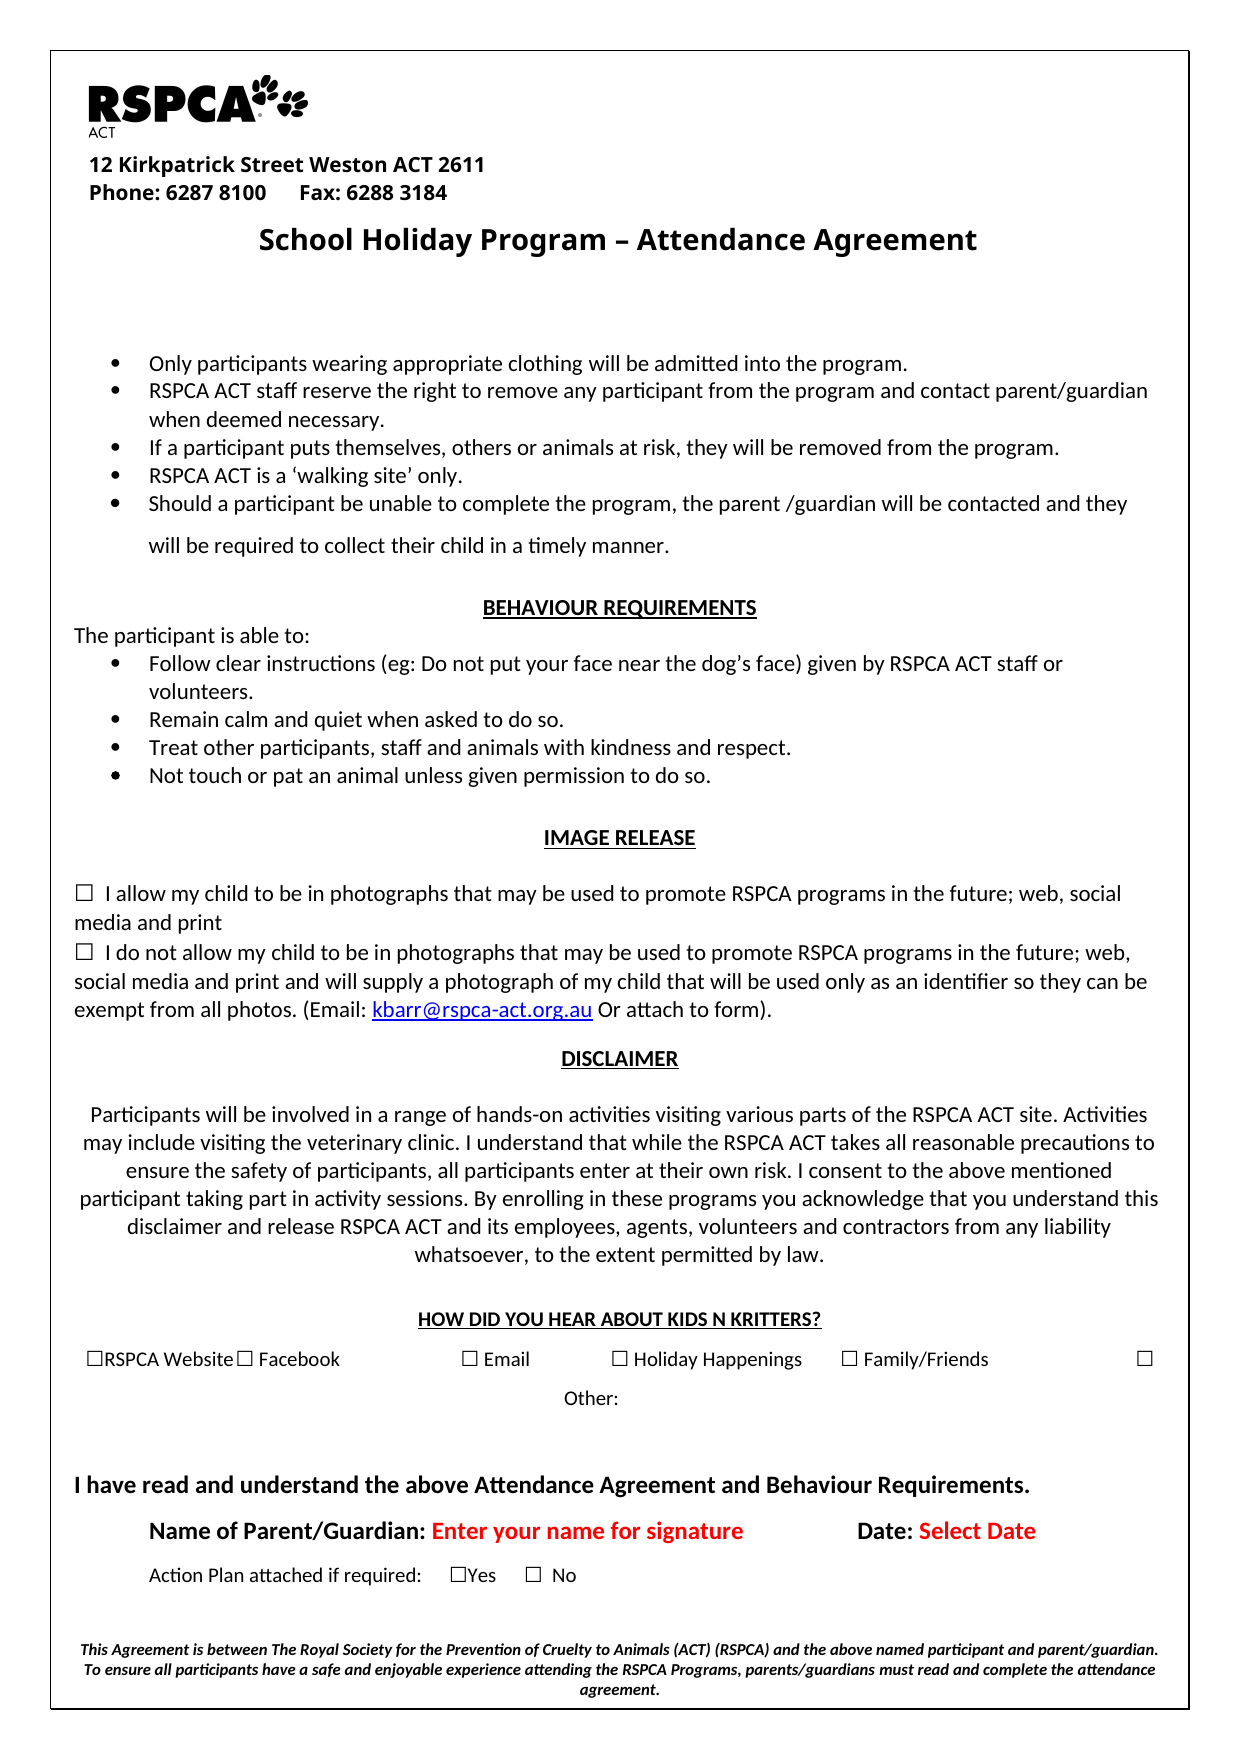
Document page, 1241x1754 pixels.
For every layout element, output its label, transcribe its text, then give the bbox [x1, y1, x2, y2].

list Treat other participants, staff and animals with kindness and respect. [111, 733, 1166, 761]
list Remain calm and quiet when asked to do so. [111, 705, 1166, 733]
list RSPCA ACT staff reserve the right to remove any participant from the program and contact parent/guardian when deemed necessary. [111, 377, 1166, 433]
text Action Plan attached if required: Yes No [74, 1561, 1166, 1589]
text HOW DID YOU HEAR ABOUT KIDS N KRITTERS? [74, 1306, 1166, 1331]
list Not touch or pat an animal unless given permission to do so. [111, 761, 1166, 789]
text BEHAVIOUR REQUIREMENTS [74, 593, 1166, 621]
text I do not allow my child to be in photographs that may be used to promote RSPCA programs in the future; web, social media and print and will supply a photograph of my child that will be used only as an identifier so they can be exempt from all photos. (Email: kbarr@rspca-act.org.au Or attach to form). [74, 936, 1166, 1023]
text DISCLAIMER [74, 1044, 1166, 1072]
text I have read and understand the above Attendance Agreement and Behaviour Requirements. [74, 1469, 1166, 1500]
list Follow clear instructions (eg: Do not put your face near the dog’s face) given by RSPCA ACT staff or volunteers. [111, 649, 1166, 705]
text IMAGE RELEASE [74, 823, 1166, 851]
picture [88, 75, 308, 138]
list Only participants wearing appropriate clothing will be admitted into the program. [111, 349, 1166, 377]
text This Agreement is between The Royal Society for the Prevention of Cruelty to Animals (ACT) (RSPCA) and the above named participant and parent/guardian. [74, 1639, 1166, 1659]
text RSPCA Website Facebook Email Holiday Happenings Family/Friends Other: [74, 1344, 1166, 1411]
list RSPCA ACT is a ‘walking site’ only. [111, 461, 1166, 489]
text The participant is able to: [74, 621, 1166, 649]
text Participants will be involved in a range of hands-on activities visiting various parts of the RSPCA ACT site. Activities may include visiting the veterinary clinic. I understand that while the RSPCA ACT takes all reasonable precautions to ensure the safety of participants, all participants enter at their own risk. I consent to the above mentioned participant taking part in activity sessions. By enrolling in these programs you acknowledge that you understand this disclaimer and release RSPCA ACT and its employees, agents, volunteers and contractors from any liability whatsoever, to the extent permitted by law. [74, 1100, 1166, 1268]
text I allow my child to be in photographs that may be used to promote RSPCA programs in the future; web, social media and print [74, 877, 1166, 936]
text Name of Parent/Guardian: Date: [74, 1515, 1166, 1545]
list If a participant puts themselves, others or animals at risk, they will be removed from the program. [111, 433, 1166, 461]
text To ensure all participants have a safe and enjoyable experience attending the RSPCA Programs, parents/guardians must read and complete the attendance agreement. [74, 1659, 1166, 1700]
list Should a participant be unable to complete the program, the parent /guardian will be contacted and they will be required to collect their child in a timely manner. [111, 489, 1166, 559]
